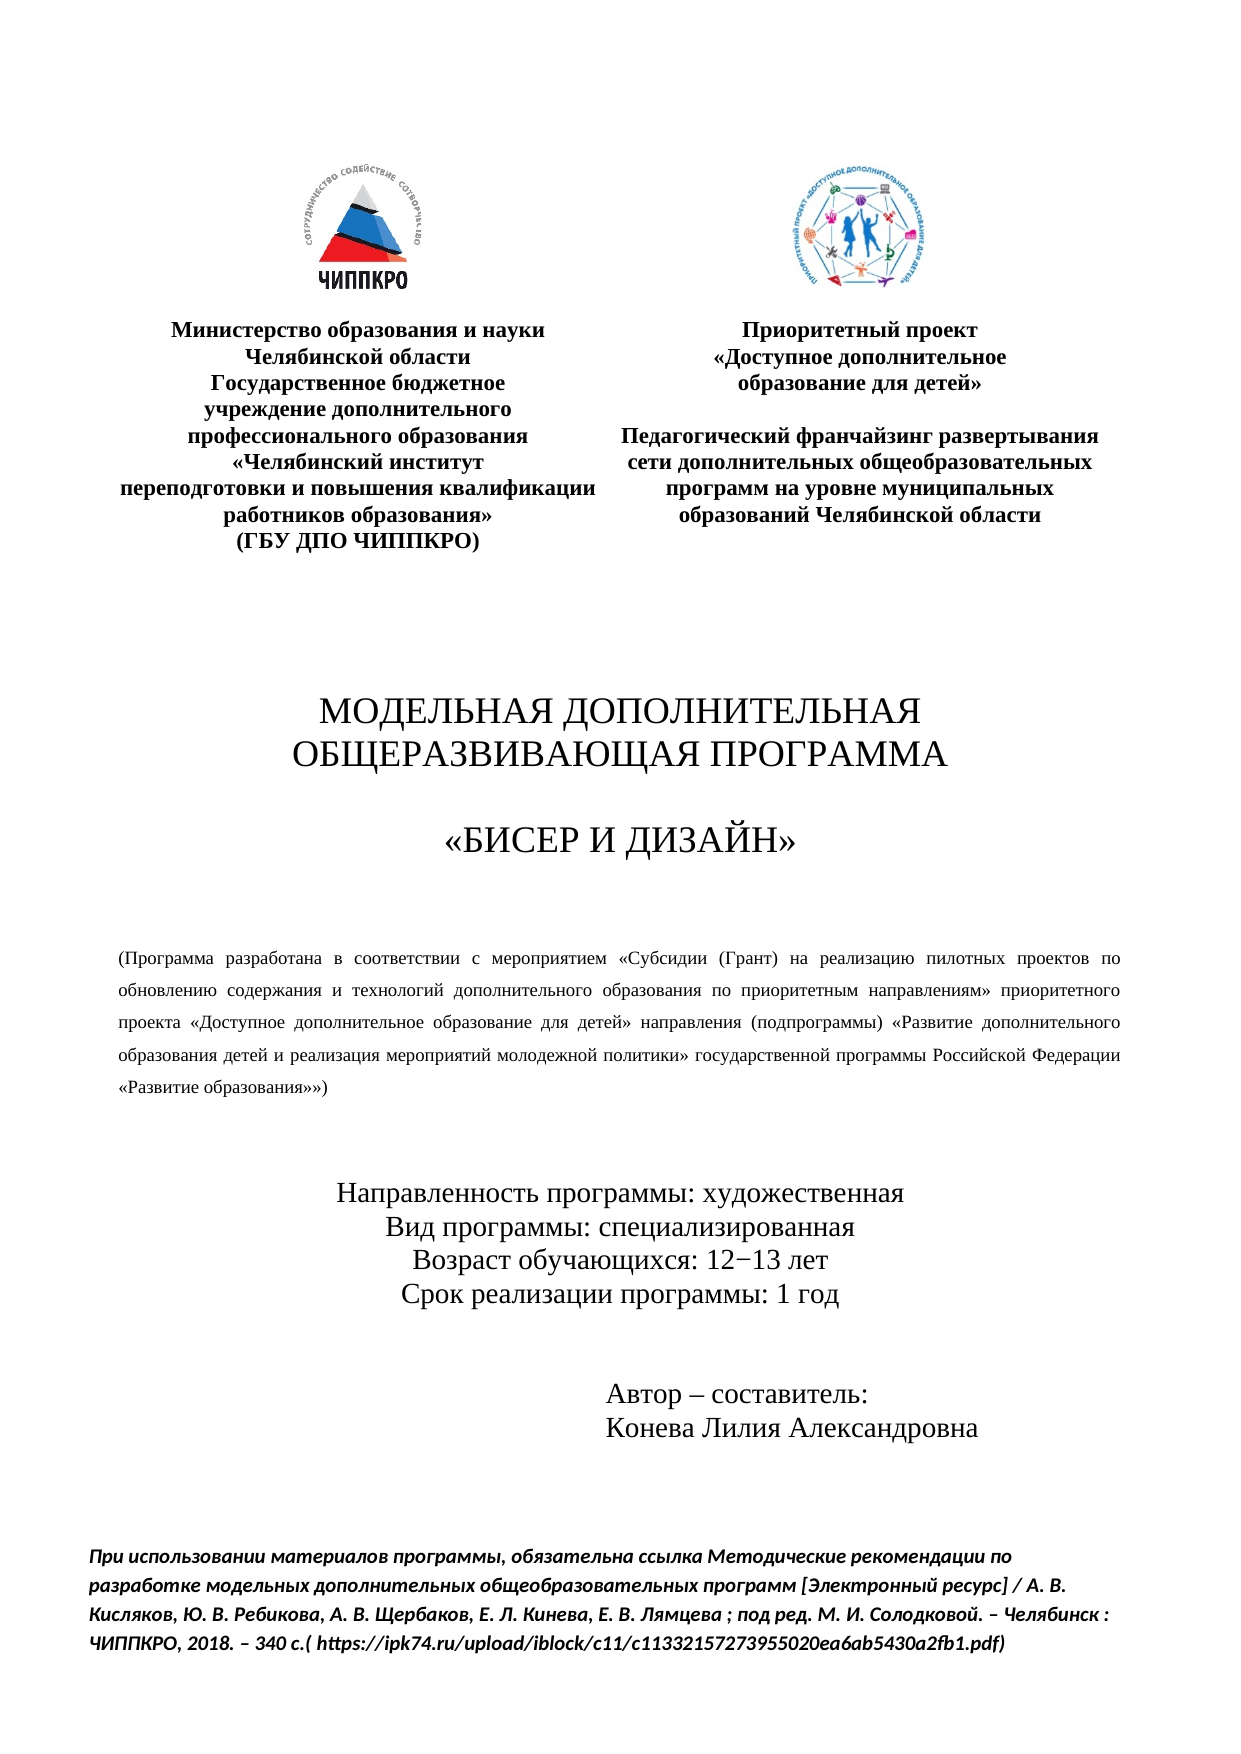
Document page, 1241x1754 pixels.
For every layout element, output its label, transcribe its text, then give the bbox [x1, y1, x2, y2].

picture [294, 164, 422, 289]
text (Программа разработана в соответствии с мероприятием «Субсидии (Грант) на реализацию пилотных проектов по обновлению содержания и технологий дополнительного образования по приоритетным направлениям» приоритетного проекта «Доступное дополнительное образование для детей» направления (подпрограммы) «Развитие дополнительного образования детей и реализация мероприятий молодежной политики» государственной программы Российской Федерации «Развитие образования»») [118, 947, 1122, 1097]
text Направленность программы: художественная [118, 1175, 1122, 1209]
text общеразвивающая программа [118, 731, 1122, 774]
picture [791, 164, 928, 289]
text Вид программы: специализированная [118, 1209, 1122, 1242]
table_header Приоритетный проект «Доступное дополнительное образование для детей» Педагогический франчайзинг развертывания сети дополнительных общеобразовательных программ на уровне муниципальных образований Челябинской области [609, 165, 1111, 555]
text Автор – составитель: [605, 1377, 1122, 1410]
text Возраст обучающихся: 12−13 лет [118, 1242, 1122, 1276]
text Срок реализации программы: 1 год [118, 1276, 1122, 1309]
table_header Министерство образования и науки Челябинской области Государственное бюджетное учреждение дополнительного профессионального образования «Челябинский институт переподготовки и повышения квалификации работников образования» (ГБУ ДПО ЧИППКРО) [107, 165, 609, 555]
text «БИСЕР И ДИЗАЙН» [118, 817, 1122, 861]
text Конева Лилия Александровна [605, 1410, 1122, 1444]
text Модельная дополнительная [118, 688, 1122, 731]
